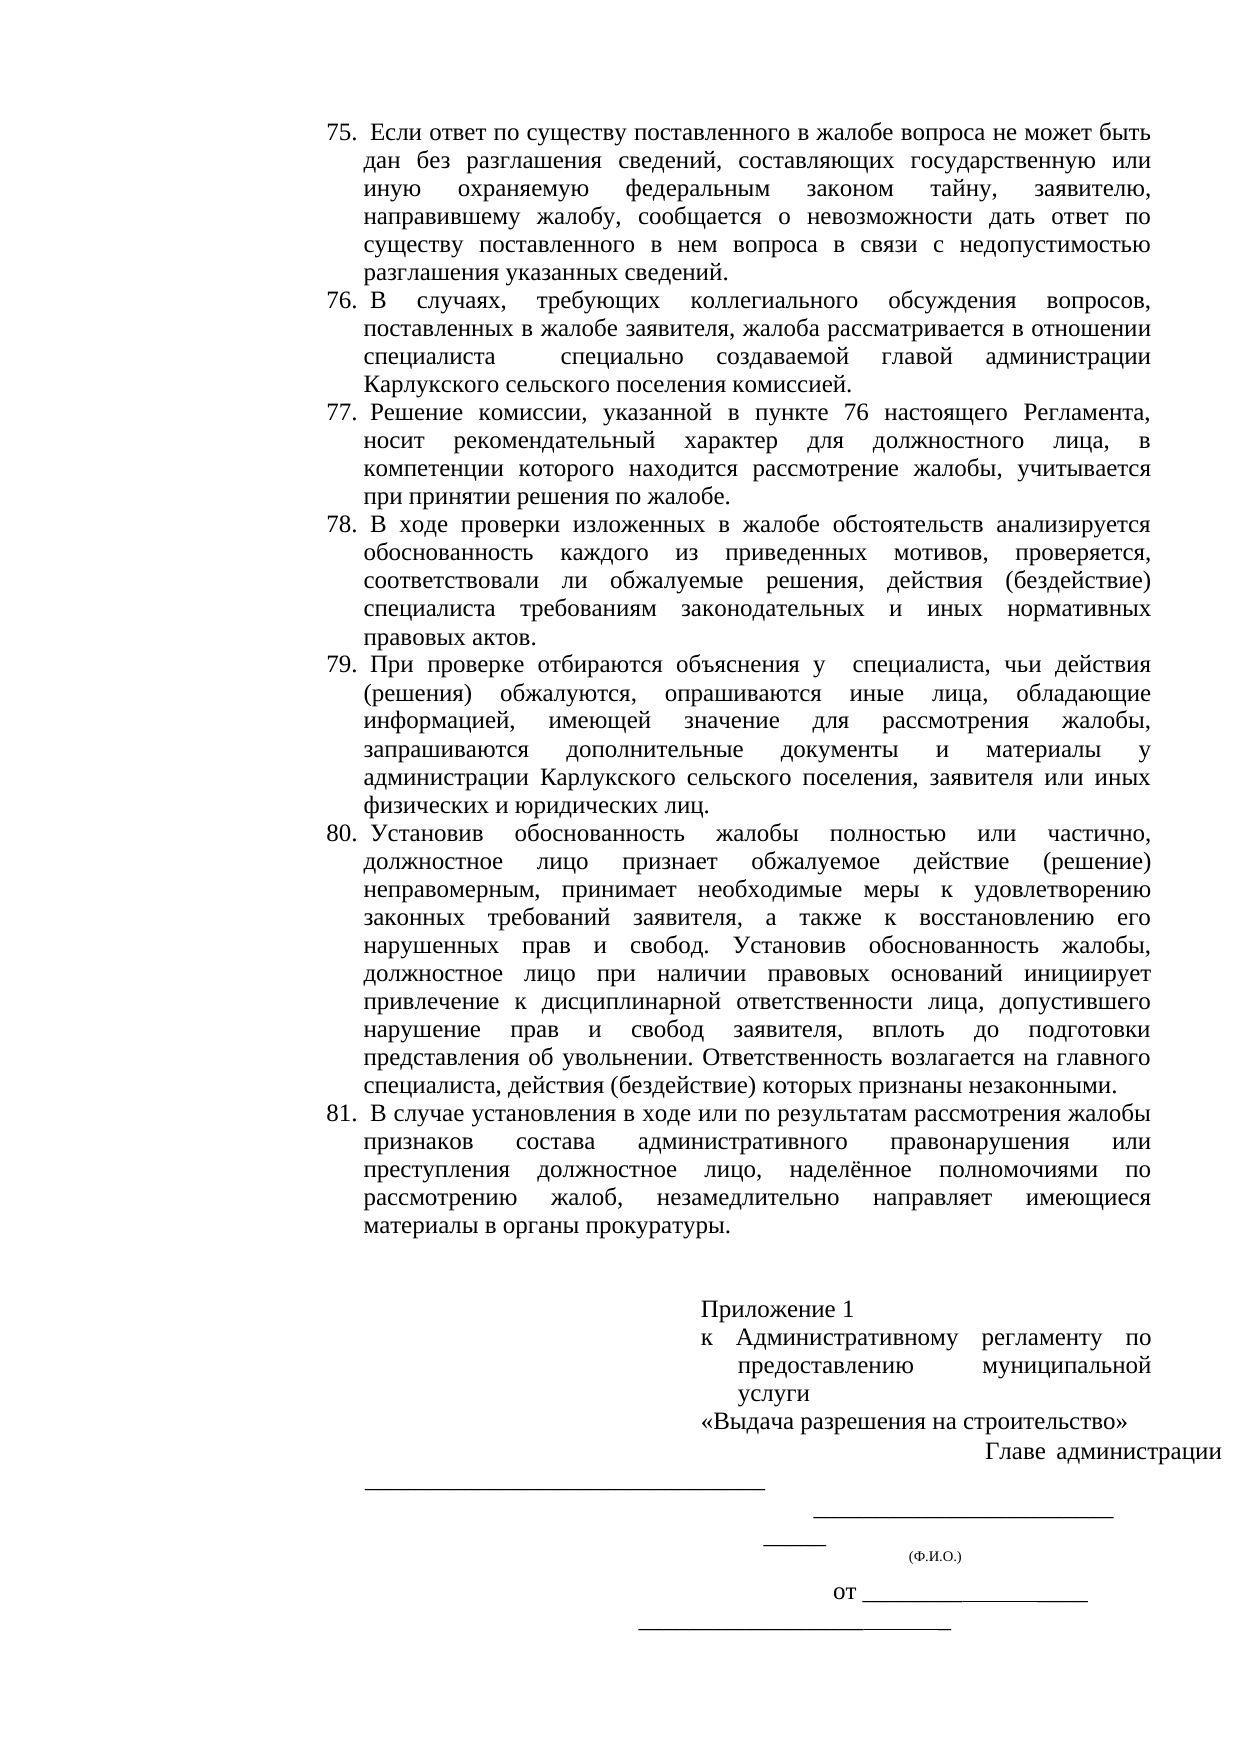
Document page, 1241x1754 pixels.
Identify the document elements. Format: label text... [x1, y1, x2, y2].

text 80. Установив обоснованность жалобы полностью или частично, должностное лицо признает обжалуемое действие (решение) неправомерным, принимает необходимые меры к удовлетворению законных требований заявителя, а также к восстановлению его нарушенных прав и свобод. Установив обоснованность жалобы, должностное лицо при наличии правовых оснований инициирует привлечение к дисциплинарной ответственности лица, допустившего нарушение прав и свобод заявителя, вплоть до подготовки представления об увольнении. Ответственность возлагается на главного специалиста, действия (бездействие) которых признаны незаконными. [326, 819, 1152, 1099]
text 78. В ходе проверки изложенных в жалобе обстоятельств анализируется обоснованность каждого из приведенных мотивов, проверяется, соответствовали ли обжалуемые решения, действия (бездействие) специалиста требованиям законодательных и иных нормативных правовых актов. [326, 510, 1152, 651]
text «Выдача разрешения на строительство» [701, 1407, 1152, 1435]
text 79. При проверке отбираются объяснения у специалиста, чьи действия (решения) обжалуются, опрашиваются иные лица, обладающие информацией, имеющей значение для рассмотрения жалобы, запрашиваются дополнительные документы и материалы у администрации Карлукского сельского поселения, заявителя или иных физических и юридических лиц. [326, 651, 1152, 819]
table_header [177, 1435, 1226, 1636]
text 75. Если ответ по существу поставленного в жалобе вопроса не может быть дан без разглашения сведений, составляющих государственную или иную охраняемую федеральным законом тайну, заявителю, направившему жалобу, сообщается о невозможности дать ответ по существу поставленного в нем вопроса в связи с недопустимостью разглашения указанных сведений. [326, 118, 1152, 286]
text Приложение 1 [701, 1295, 1152, 1323]
text к Административному регламенту по предоставлению муниципальной услуги [701, 1323, 1152, 1407]
text 76. В случаях, требующих коллегиального обсуждения вопросов, поставленных в жалобе заявителя, жалоба рассматривается в отношении специалиста специально создаваемой главой администрации Карлукского сельского поселения комиссией. [326, 286, 1152, 398]
text 81. В случае установления в ходе или по результатам рассмотрения жалобы признаков состава административного правонарушения или преступления должностное лицо, наделённое полномочиями по рассмотрению жалоб, незамедлительно направляет имеющиеся материалы в органы прокуратуры. [326, 1099, 1152, 1239]
text 77. Решение комиссии, указанной в пункте 76 настоящего Регламента, носит рекомендательный характер для должностного лица, в компетенции которого находится рассмотрение жалобы, учитывается при принятии решения по жалобе. [326, 398, 1152, 510]
